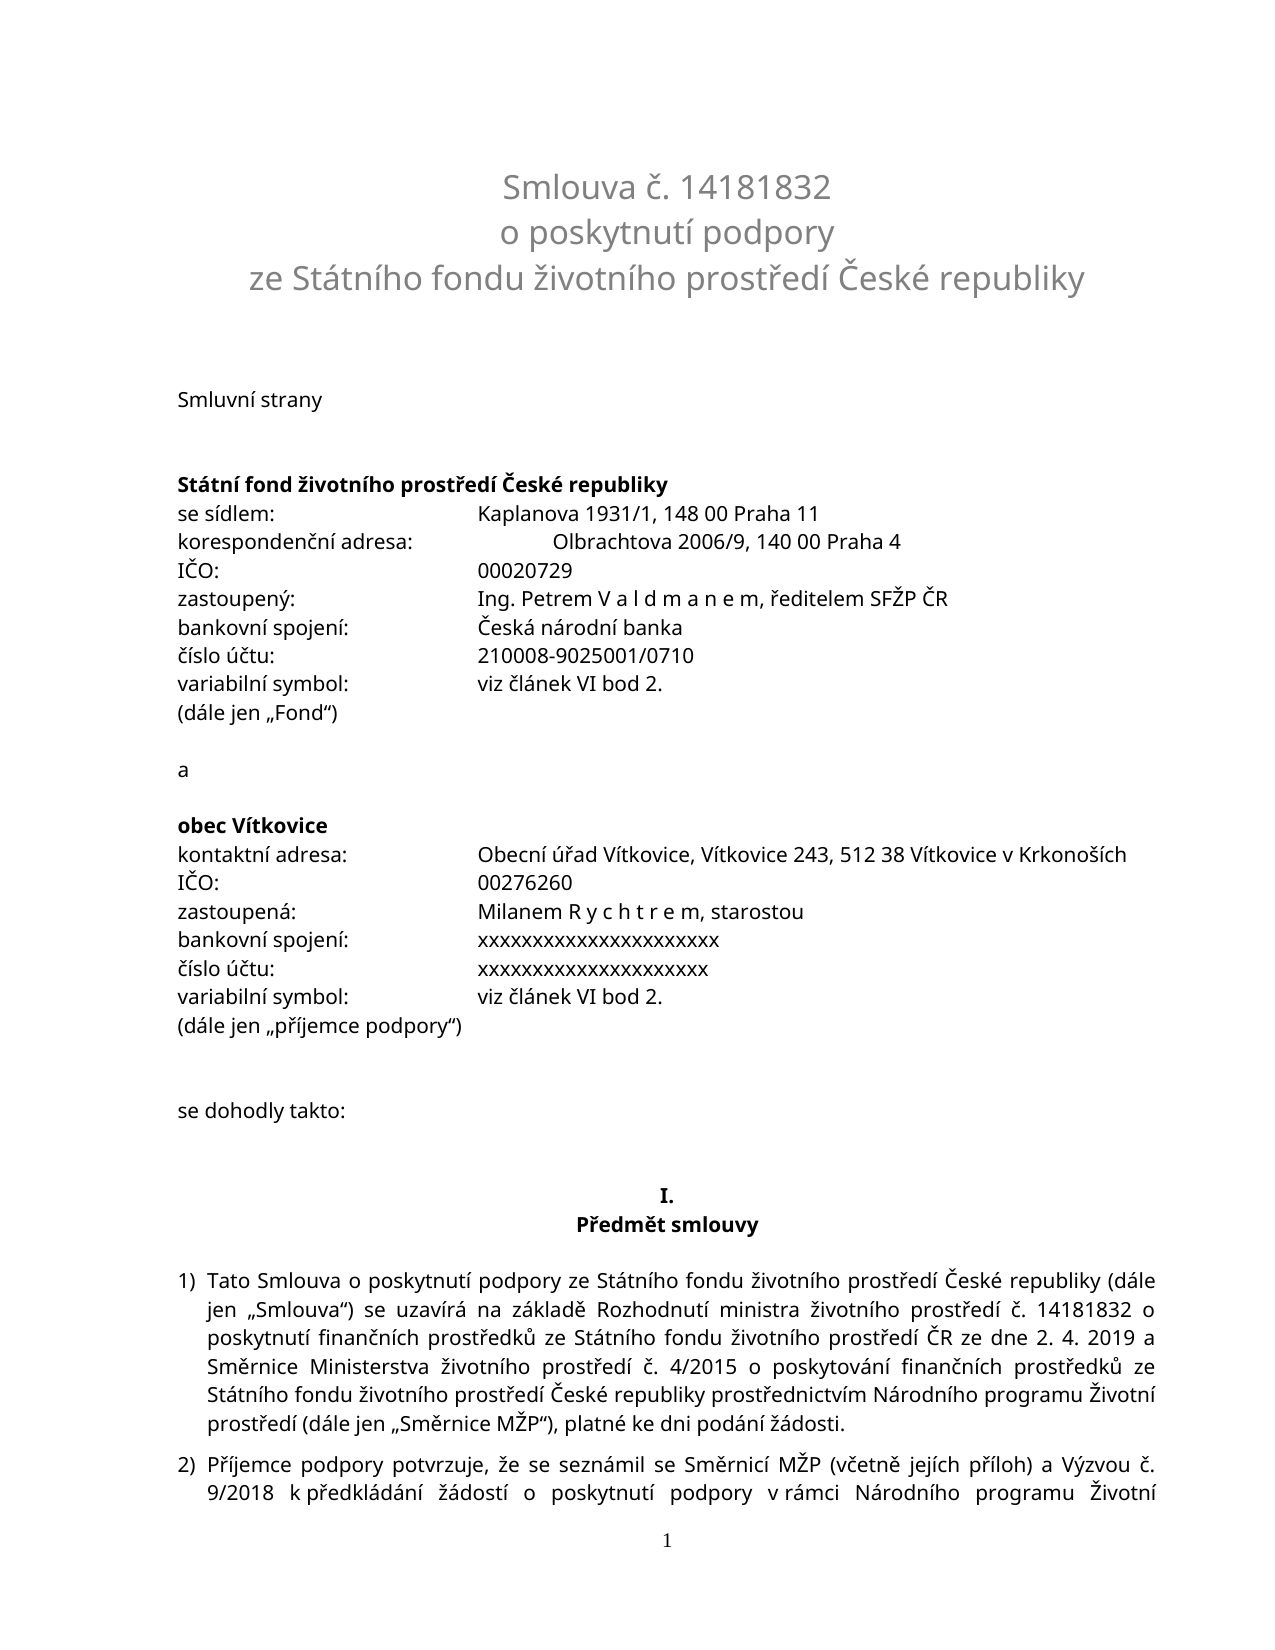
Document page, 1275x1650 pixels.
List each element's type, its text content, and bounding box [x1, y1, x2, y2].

text ze Státního fondu životního prostředí České republiky [177, 254, 1157, 300]
text se dohodly takto: [177, 1096, 1157, 1124]
text kontaktní adresa: Obecní úřad Vítkovice, Vítkovice 243, 512 38 Vítkovice v Krkonoších [177, 840, 1157, 868]
text variabilní symbol: viz článek VI bod 2. [177, 982, 1157, 1011]
text korespondenční adresa: Olbrachtova 2006/9, 140 00 Praha 4 [177, 527, 1157, 556]
text Státní fond životního prostředí České republiky [177, 470, 1157, 499]
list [177, 1450, 1157, 1507]
text zastoupená: Milanem R y c h t r e m, starostou [177, 897, 1157, 925]
text obec Vítkovice [177, 812, 1157, 840]
text Smlouva č. 14181832 [177, 163, 1157, 209]
text a [177, 755, 1157, 783]
text Smluvní strany [177, 385, 1157, 413]
text (dále jen „příjemce podpory“) [177, 1011, 1157, 1039]
text variabilní symbol: viz článek VI bod 2. [177, 669, 1157, 698]
text číslo účtu: 210008-9025001/0710 [177, 641, 1157, 669]
text I. [177, 1181, 1157, 1210]
text IČO: 00020729 [177, 556, 1157, 584]
text číslo účtu: xxxxxxxxxxxxxxxxxxxxx [177, 954, 1157, 982]
text o poskytnutí podpory [177, 209, 1157, 254]
text (dále jen „Fond“) [177, 698, 1157, 726]
list Tato Smlouva o poskytnutí podpory ze Státního fondu životního prostředí České republiky (dále jen „Smlouva“) se uzavírá na základě Rozhodnutí ministra životního prostředí č. 14181832 o poskytnutí finančních prostředků ze Státního fondu životního prostředí ČR ze dne 2. 4. 2019 a Směrnice Ministerstva životního prostředí č. 4/2015 o poskytování finančních prostředků ze Státního fondu životního prostředí České republiky prostřednictvím Národního programu Životní prostředí (dále jen „Směrnice MŽP“), platné ke dni podání žádosti. [177, 1267, 1157, 1437]
text bankovní spojení: xxxxxxxxxxxxxxxxxxxxxx [177, 925, 1157, 954]
text bankovní spojení: Česká národní banka [177, 613, 1157, 641]
text zastoupený: Ing. Petrem V a l d m a n e m, ředitelem SFŽP ČR [177, 584, 1157, 613]
text Předmět smlouvy [177, 1210, 1157, 1238]
text IČO: 00276260 [177, 868, 1157, 897]
text se sídlem: Kaplanova 1931/1, 148 00 Praha 11 [177, 499, 1157, 527]
